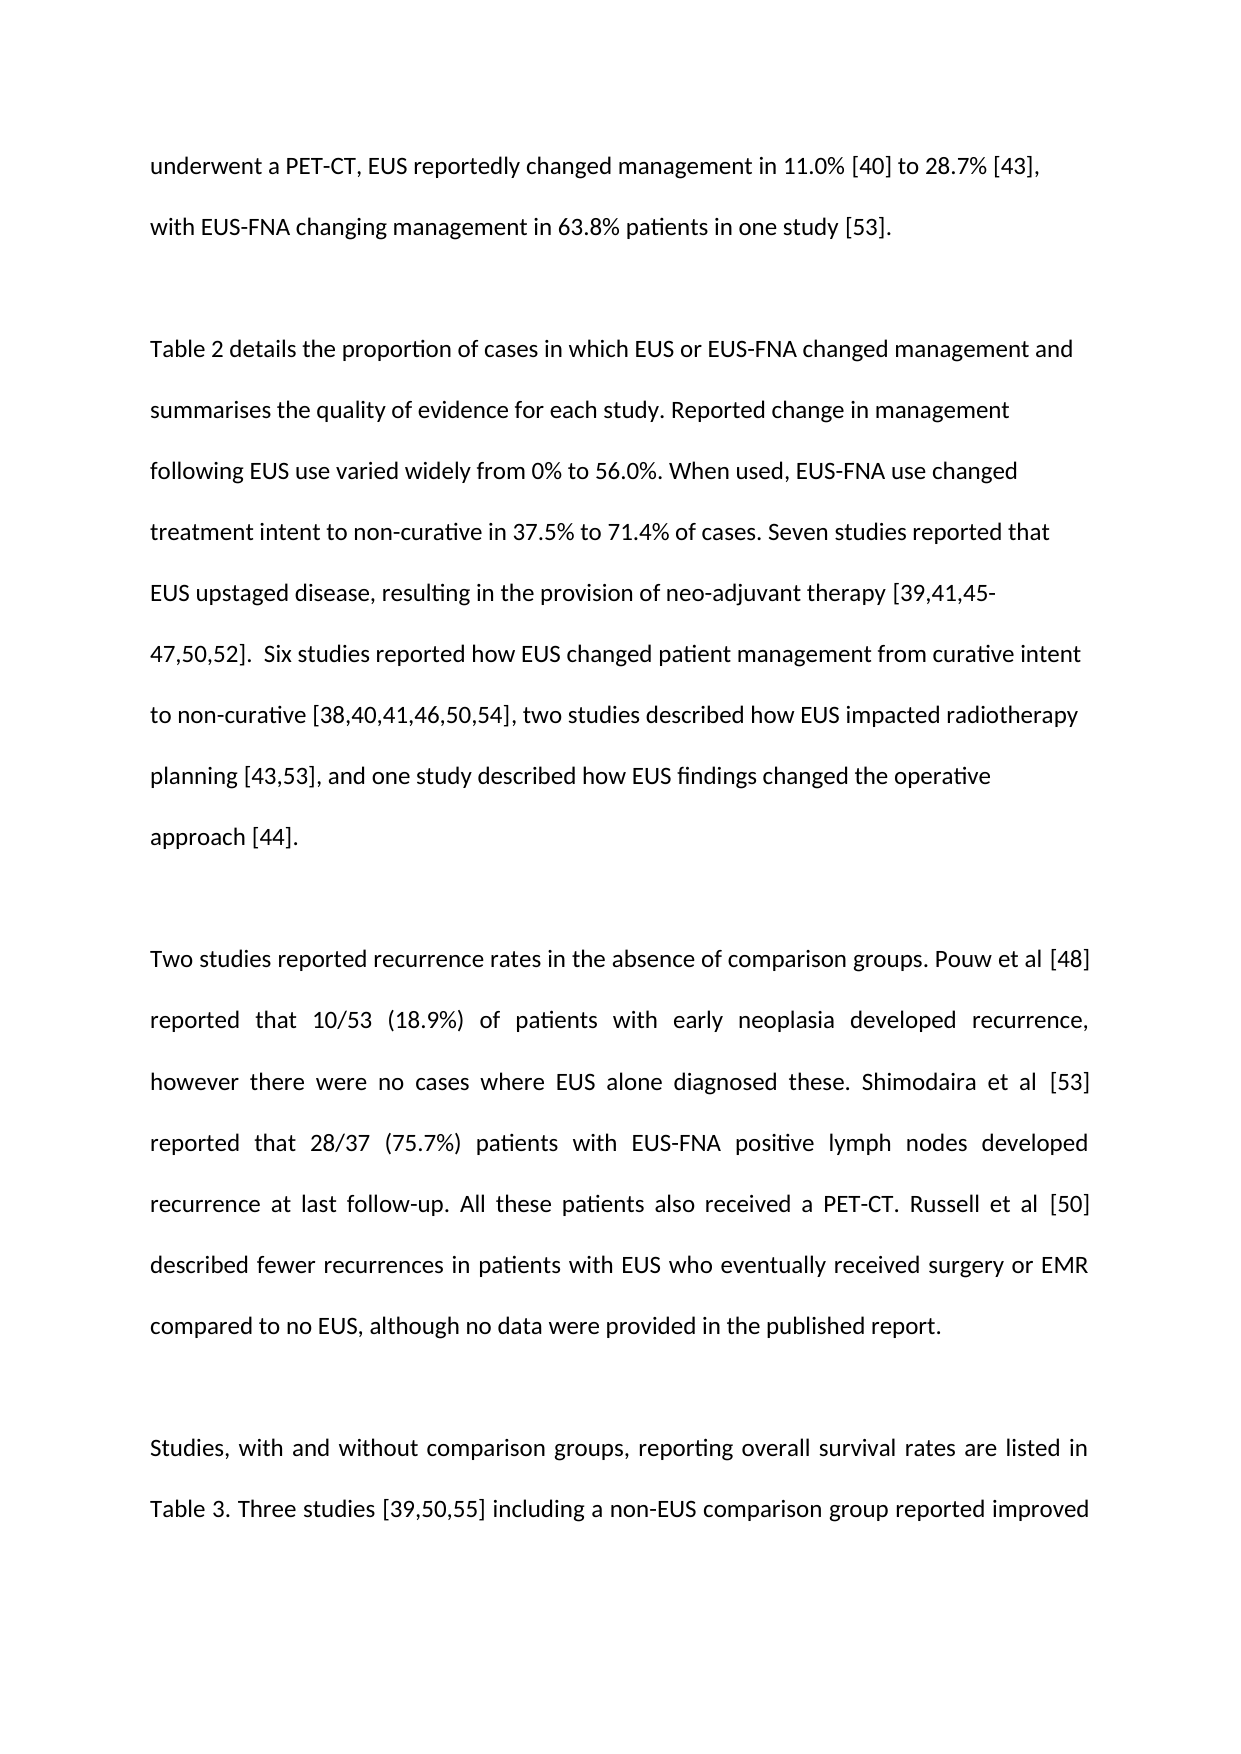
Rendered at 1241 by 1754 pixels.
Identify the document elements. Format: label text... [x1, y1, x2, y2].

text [150, 150, 1090, 242]
text Table 2 details the proportion of cases in which EUS or EUS-FNA changed management and summarises the quality of evidence for each study. Reported change in management following EUS use varied widely from 0% to 56.0%. When used, EUS-FNA use changed treatment intent to non-curative in 37.5% to 71.4% of cases. Seven studies reported that EUS upstaged disease, resulting in the provision of neo-adjuvant therapy [39,41,45-47,50,52]. Six studies reported how EUS changed patient management from curative intent to non-curative [38,40,41,46,50,54], two studies described how EUS impacted radiotherapy planning [43,53], and one study described how EUS findings changed the operative approach [44]. [150, 333, 1090, 852]
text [150, 1432, 1090, 1523]
text Two studies reported recurrence rates in the absence of comparison groups. Pouw et al [48] reported that 10/53 (18.9%) of patients with early neoplasia developed recurrence, however there were no cases where EUS alone diagnosed these. Shimodaira et al [53] reported that 28/37 (75.7%) patients with EUS-FNA positive lymph nodes developed recurrence at last follow-up. All these patients also received a PET-CT. Russell et al [50] described fewer recurrences in patients with EUS who eventually received surgery or EMR compared to no EUS, although no data were provided in the published report. [150, 943, 1090, 1340]
